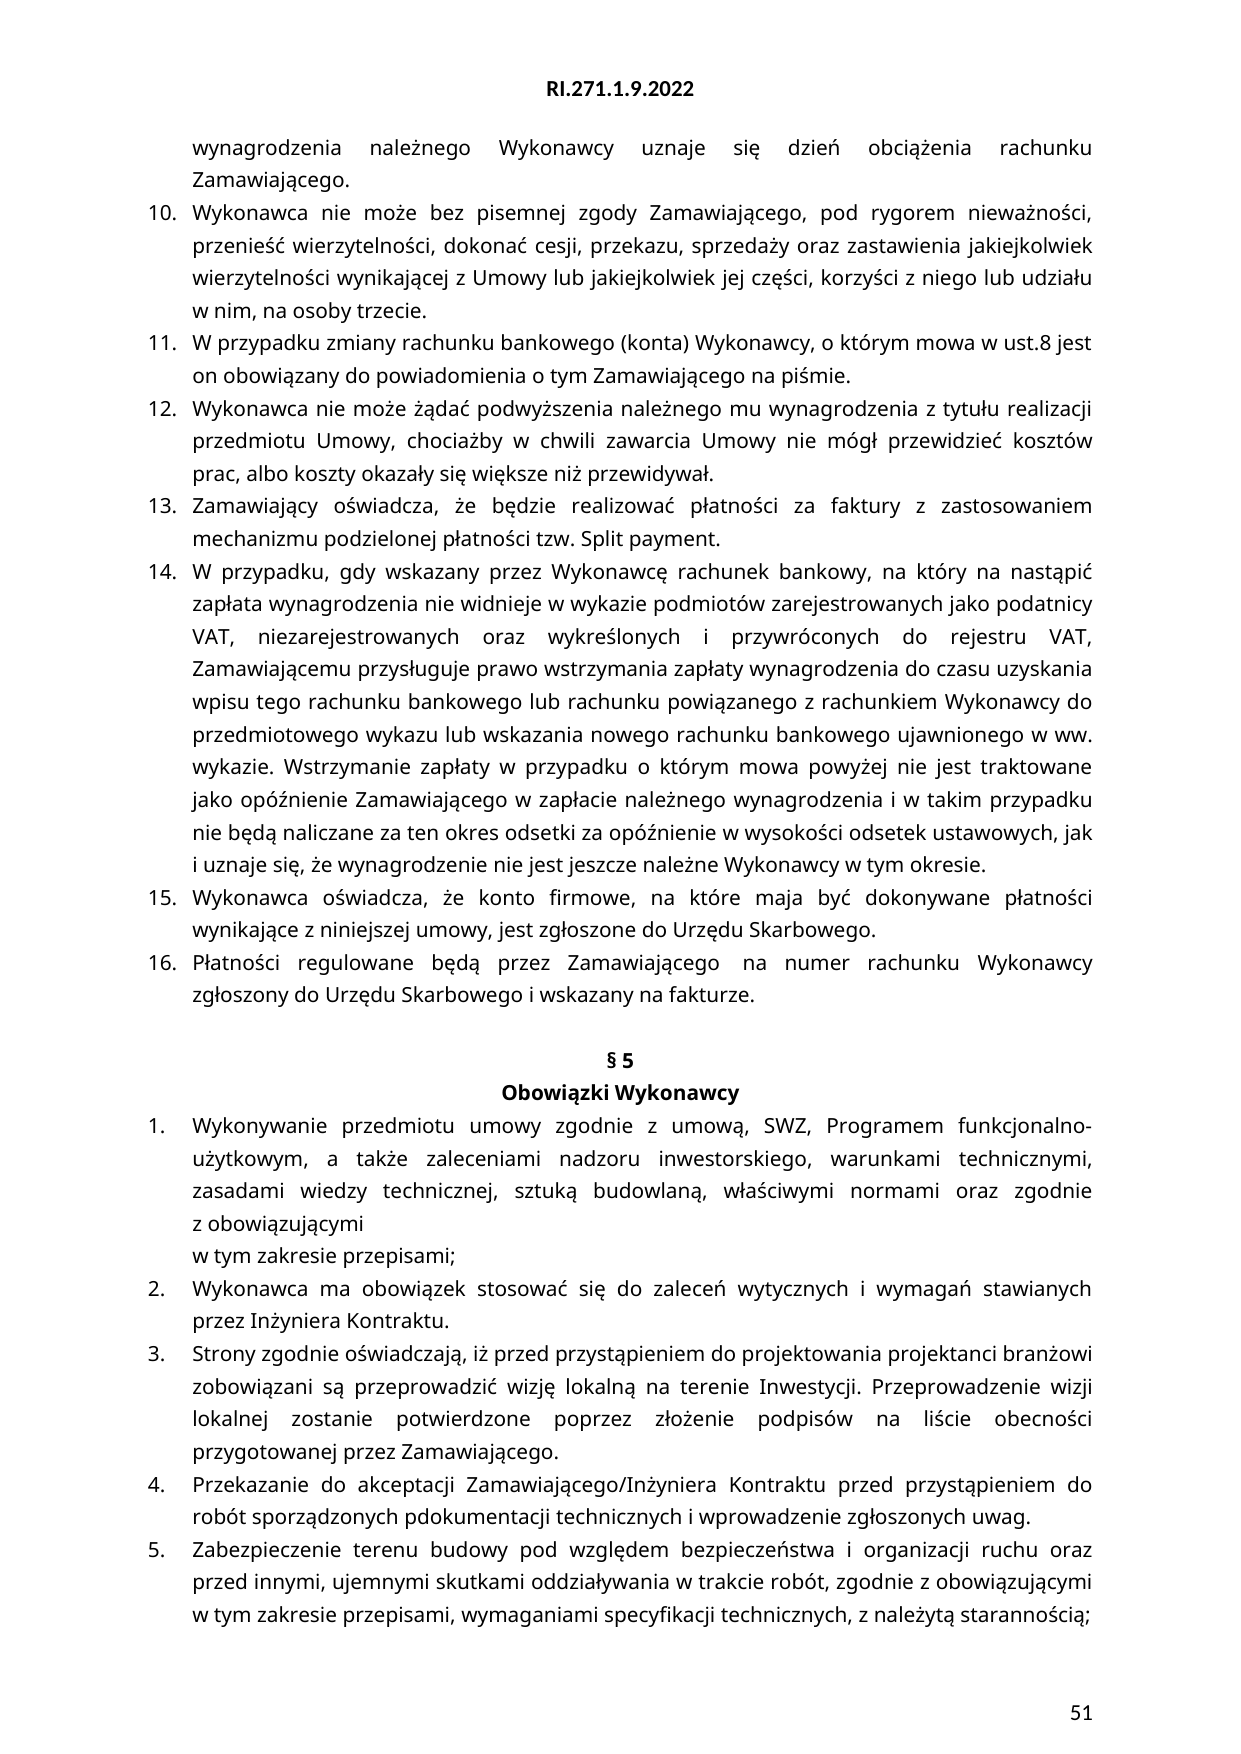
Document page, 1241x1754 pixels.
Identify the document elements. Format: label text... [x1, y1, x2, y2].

list Obowiązki Wykonawcy [148, 1078, 1093, 1107]
list Zamawiający oświadcza, że będzie realizować płatności za faktury z zastosowaniem mechanizmu podzielonej płatności tzw. Split payment. [148, 492, 1093, 553]
list Wykonywanie przedmiotu umowy zgodnie z umową, SWZ, Programem funkcjonalno-użytkowym, a także zaleceniami nadzoru inwestorskiego, warunkami technicznymi, zasadami wiedzy technicznej, sztuką budowlaną, właściwymi normami oraz zgodnie z obowiązującymi w tym zakresie przepisami; [148, 1111, 1093, 1270]
list § 5 [148, 1046, 1093, 1074]
list W przypadku zmiany rachunku bankowego (konta) Wykonawcy, o którym mowa w ust.8 jest on obowiązany do powiadomienia o tym Zamawiającego na piśmie. [148, 328, 1093, 389]
list Wykonawca oświadcza, że konto firmowe, na które maja być dokonywane płatności wynikające z niniejszej umowy, jest zgłoszone do Urzędu Skarbowego. [148, 883, 1093, 944]
list Wykonawca ma obowiązek stosować się do zaleceń wytycznych i wymagań stawianych przez Inżyniera Kontraktu. [148, 1274, 1093, 1335]
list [148, 133, 1093, 194]
list Wykonawca nie może bez pisemnej zgody Zamawiającego, pod rygorem nieważności, przenieść wierzytelności, dokonać cesji, przekazu, sprzedaży oraz zastawienia jakiejkolwiek wierzytelności wynikającej z Umowy lub jakiejkolwiek jej części, korzyści z niego lub udziału w nim, na osoby trzecie. [148, 198, 1093, 324]
list Zabezpieczenie terenu budowy pod względem bezpieczeństwa i organizacji ruchu oraz przed innymi, ujemnymi skutkami oddziaływania w trakcie robót, zgodnie z obowiązującymi w tym zakresie przepisami, wymaganiami specyfikacji technicznych, z należytą starannością; [148, 1535, 1093, 1628]
list W przypadku, gdy wskazany przez Wykonawcę rachunek bankowy, na który na nastąpić zapłata wynagrodzenia nie widnieje w wykazie podmiotów zarejestrowanych jako podatnicy VAT, niezarejestrowanych oraz wykreślonych i przywróconych do rejestru VAT, Zamawiającemu przysługuje prawo wstrzymania zapłaty wynagrodzenia do czasu uzyskania wpisu tego rachunku bankowego lub rachunku powiązanego z rachunkiem Wykonawcy do przedmiotowego wykazu lub wskazania nowego rachunku bankowego ujawnionego w ww. wykazie. Wstrzymanie zapłaty w przypadku o którym mowa powyżej nie jest traktowane jako opóźnienie Zamawiającego w zapłacie należnego wynagrodzenia i w takim przypadku nie będą naliczane za ten okres odsetki za opóźnienie w wysokości odsetek ustawowych, jak i uznaje się, że wynagrodzenie nie jest jeszcze należne Wykonawcy w tym okresie. [148, 557, 1093, 879]
list Strony zgodnie oświadczają, iż przed przystąpieniem do projektowania projektanci branżowi zobowiązani są przeprowadzić wizję lokalną na terenie Inwestycji. Przeprowadzenie wizji lokalnej zostanie potwierdzone poprzez złożenie podpisów na liście obecności przygotowanej przez Zamawiającego. [148, 1339, 1093, 1466]
list Wykonawca nie może żądać podwyższenia należnego mu wynagrodzenia z tytułu realizacji przedmiotu Umowy, chociażby w chwili zawarcia Umowy nie mógł przewidzieć kosztów prac, albo koszty okazały się większe niż przewidywał. [148, 394, 1093, 487]
list Przekazanie do akceptacji Zamawiającego/Inżyniera Kontraktu przed przystąpieniem do robót sporządzonych pdokumentacji technicznych i wprowadzenie zgłoszonych uwag. [148, 1470, 1093, 1531]
list Płatności regulowane będą przez Zamawiającego na numer rachunku Wykonawcy zgłoszony do Urzędu Skarbowego i wskazany na fakturze. [148, 948, 1093, 1009]
